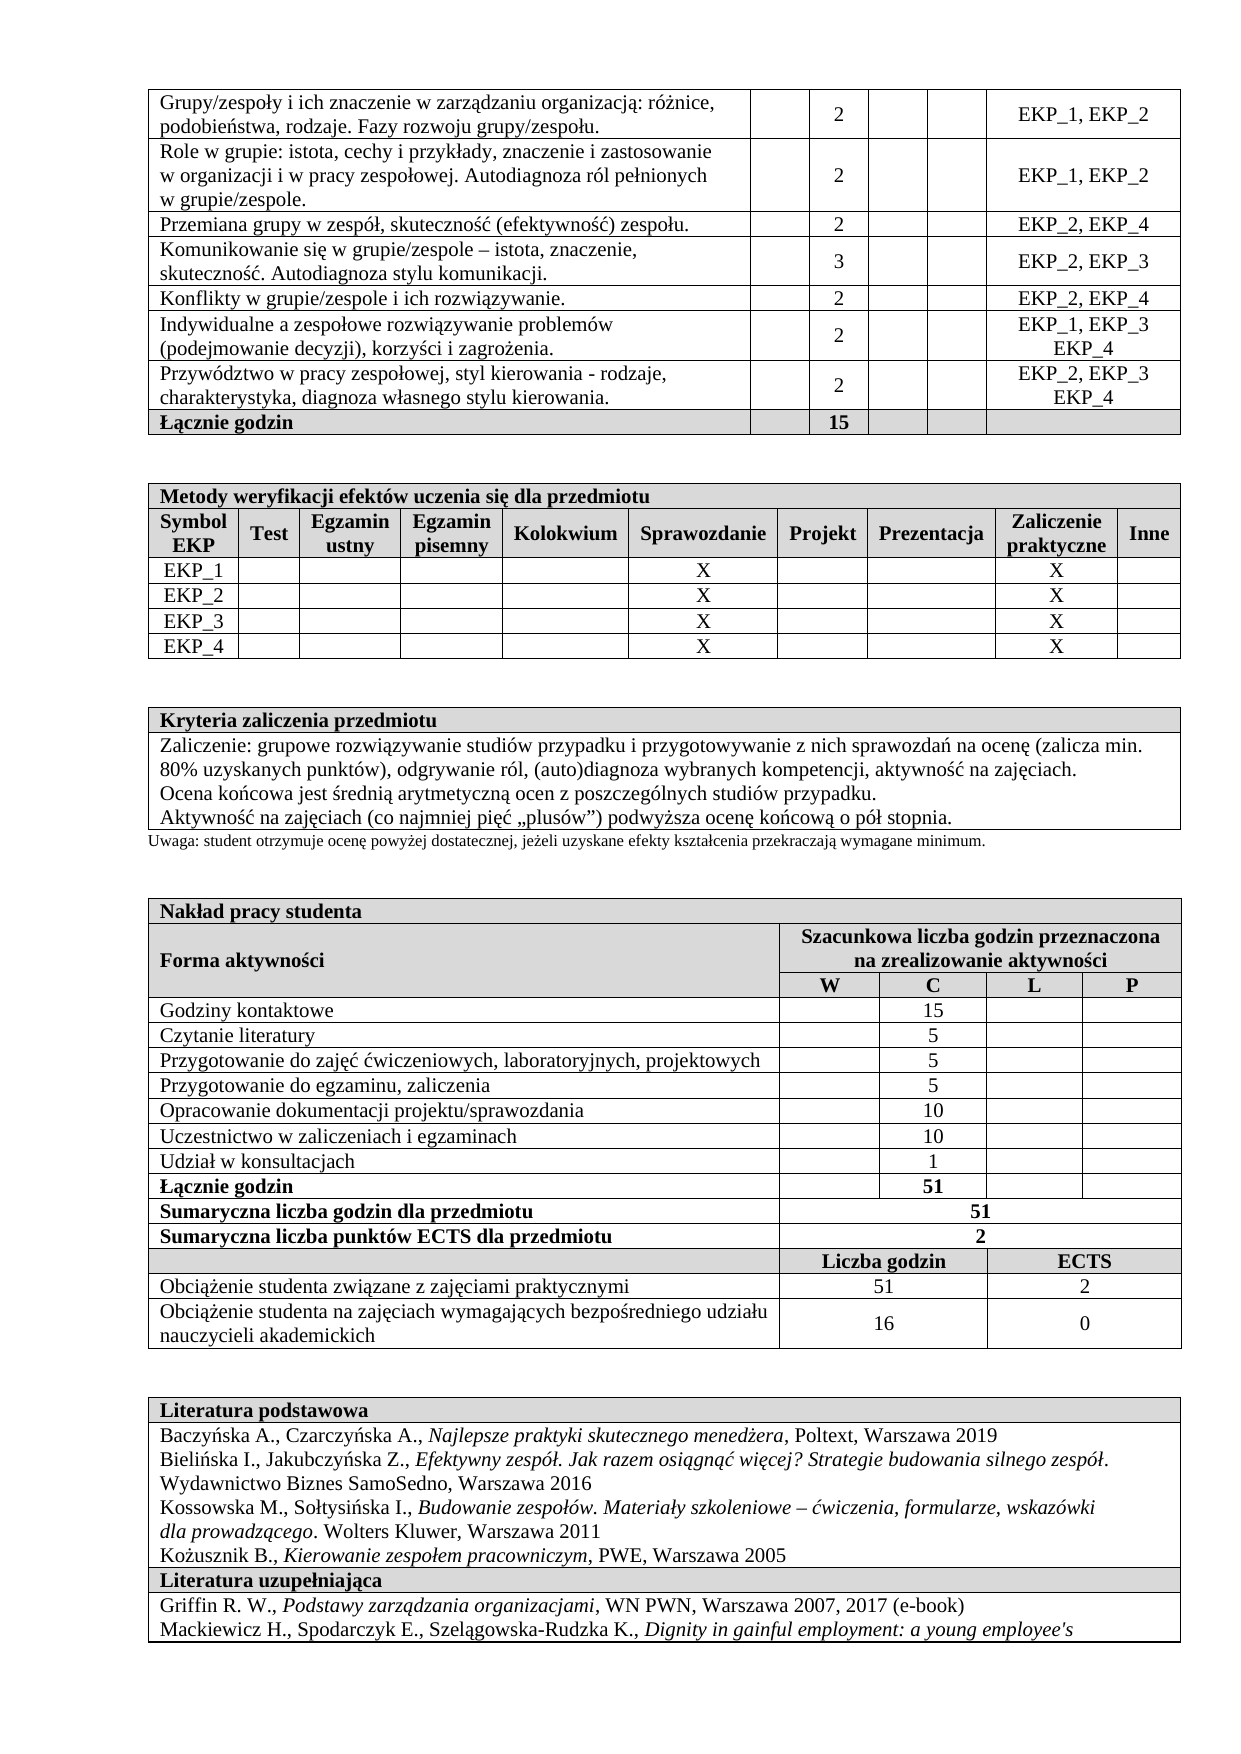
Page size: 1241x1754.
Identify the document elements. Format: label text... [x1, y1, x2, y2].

table_cell [503, 634, 628, 658]
table_cell 2 [810, 361, 868, 409]
table_cell Sprawozdanie [629, 509, 777, 557]
table_cell Godziny kontaktowe [149, 998, 779, 1022]
table_cell 5 [880, 1073, 986, 1097]
table_cell Konflikty w grupie/zespole i ich rozwiązywanie. [149, 286, 750, 310]
table_cell [1118, 558, 1180, 582]
table_cell [1118, 634, 1180, 658]
table_cell [928, 212, 986, 236]
table_cell [780, 1174, 879, 1198]
table_cell [869, 139, 927, 211]
table_cell X [629, 558, 777, 582]
table_cell L [987, 973, 1082, 997]
table_cell Zaliczenie: grupowe rozwiązywanie studiów przypadku i przygotowywanie z nich sprawozdań na ocenę (zalicza min. 80% uzyskanych punktów), odgrywanie ról, (auto)diagnoza wybranych kompetencji, aktywność na zajęciach. Ocena końcowa jest średnią arytmetyczną ocen z poszczególnych studiów przypadku. Aktywność na zajęciach (co najmniej pięć „plusów”) podwyższa ocenę końcową o pół stopnia. [149, 733, 1180, 829]
table_cell [928, 286, 986, 310]
table_cell 16 [780, 1299, 987, 1347]
table_cell Indywidualne a zespołowe rozwiązywanie problemów (podejmowanie decyzji), korzyści i zagrożenia. [149, 311, 750, 359]
table_cell [239, 634, 299, 658]
table_cell [928, 237, 986, 285]
table_cell [778, 584, 867, 607]
table_cell EKP_2, EKP_3 [987, 237, 1180, 285]
table_header Nakład pracy studenta [149, 899, 1181, 923]
table_cell [503, 558, 628, 582]
table_cell [868, 584, 995, 607]
table_cell Egzamin pisemny [401, 509, 502, 557]
table_cell EKP_2, EKP_3 EKP_4 [987, 361, 1180, 409]
text Uwaga: student otrzymuje ocenę powyżej dostatecznej, jeżeli uzyskane efekty kształcenia przekraczają wymagane minimum. [148, 830, 1181, 849]
table_cell [300, 558, 400, 582]
table_cell [869, 410, 927, 434]
table_cell X [629, 609, 777, 633]
table_cell Liczba godzin [780, 1249, 987, 1273]
table_cell P [1083, 973, 1181, 997]
table_cell [868, 558, 995, 582]
table_cell W [780, 973, 879, 997]
table_cell Przygotowanie do zajęć ćwiczeniowych, laboratoryjnych, projektowych [149, 1048, 779, 1072]
table_cell Sumaryczna liczba punktów ECTS dla przedmiotu [149, 1224, 779, 1248]
table_header Literatura podstawowa [149, 1398, 1180, 1422]
table_cell 1 [880, 1149, 986, 1173]
table_cell Grupy/zespoły i ich znaczenie w zarządzaniu organizacją: różnice, podobieństwa, rodzaje. Fazy rozwoju grupy/zespołu. [149, 90, 750, 138]
table_cell Prezentacja [868, 509, 995, 557]
table_cell [869, 90, 927, 138]
table_cell Czytanie literatury [149, 1023, 779, 1047]
table_cell [780, 1023, 879, 1047]
table_cell [987, 1023, 1082, 1047]
table_cell 15 [810, 410, 868, 434]
table_cell EKP_2, EKP_4 [987, 286, 1180, 310]
table_cell Baczyńska A., Czarczyńska A., Najlepsze praktyki skutecznego menedżera, Poltext, Warszawa 2019 Bielińska I., Jakubczyńska Z., Efektywny zespół. Jak razem osiągnąć więcej? Strategie budowania silnego zespół. Wydawnictwo Biznes SamoSedno, Warszawa 2016 Kossowska M., Sołtysińska I., Budowanie zespołów. Materiały szkoleniowe – ćwiczenia, formularze, wskazówki dla prowadzącego. Wolters Kluwer, Warszawa 2011 Kożusznik B., Kierowanie zespołem pracowniczym, PWE, Warszawa 2005 [149, 1423, 1180, 1567]
table_cell 51 [780, 1199, 1181, 1223]
table_cell [1083, 1023, 1181, 1047]
table_cell [401, 634, 502, 658]
table_cell [751, 361, 809, 409]
table_cell [780, 1149, 879, 1173]
table_cell Uczestnictwo w zaliczeniach i egzaminach [149, 1124, 779, 1148]
table_cell [780, 1073, 879, 1097]
table_cell [780, 1048, 879, 1072]
table_cell Symbol EKP [149, 509, 238, 557]
table_cell [987, 1124, 1082, 1148]
table_header Kryteria zaliczenia przedmiotu [149, 708, 1180, 732]
table_cell Sumaryczna liczba godzin dla przedmiotu [149, 1199, 779, 1223]
table_cell Obciążenie studenta na zajęciach wymagających bezpośredniego udziału nauczycieli akademickich [149, 1299, 779, 1347]
table_cell EKP_1 [149, 558, 238, 582]
table_cell [239, 609, 299, 633]
table_cell [780, 1124, 879, 1148]
table_cell Szacunkowa liczba godzin przeznaczona na zrealizowanie aktywności [780, 924, 1181, 972]
table_cell Kolokwium [503, 509, 628, 557]
table_cell [928, 361, 986, 409]
table_cell EKP_4 [149, 634, 238, 658]
table_cell 3 [810, 237, 868, 285]
table_cell [869, 286, 927, 310]
table_cell Komunikowanie się w grupie/zespole – istota, znaczenie, skuteczność. Autodiagnoza stylu komunikacji. [149, 237, 750, 285]
table_cell [300, 634, 400, 658]
table_cell EKP_2, EKP_4 [987, 212, 1180, 236]
table_cell 5 [880, 1023, 986, 1047]
table_cell [1083, 1174, 1181, 1198]
table_cell X [996, 558, 1117, 582]
table_cell Projekt [778, 509, 867, 557]
table_cell Forma aktywności [149, 924, 779, 997]
table_cell C [880, 973, 986, 997]
table_cell 2 [988, 1274, 1181, 1298]
table_cell Opracowanie dokumentacji projektu/sprawozdania [149, 1099, 779, 1122]
table_cell [239, 584, 299, 607]
table_header Metody weryfikacji efektów uczenia się dla przedmiotu [149, 484, 1180, 508]
table_cell X [629, 584, 777, 607]
table_cell EKP_1, EKP_3 EKP_4 [987, 311, 1180, 359]
table_cell [751, 410, 809, 434]
table_cell [868, 634, 995, 658]
table_cell [751, 311, 809, 359]
table_cell [751, 212, 809, 236]
table_cell [778, 634, 867, 658]
table_cell [987, 1149, 1082, 1173]
table_cell [503, 609, 628, 633]
table_cell Test [239, 509, 299, 557]
table_cell [987, 1073, 1082, 1097]
table_cell ECTS [988, 1249, 1181, 1273]
table_cell 2 [810, 212, 868, 236]
table_cell Przygotowanie do egzaminu, zaliczenia [149, 1073, 779, 1097]
table_cell 5 [880, 1048, 986, 1072]
table_cell [1083, 1099, 1181, 1122]
table_cell 2 [810, 311, 868, 359]
table_cell X [996, 634, 1117, 658]
table_cell [401, 558, 502, 582]
table_cell 2 [810, 90, 868, 138]
table_cell [869, 237, 927, 285]
table_cell [780, 1099, 879, 1122]
table_cell Łącznie godzin [149, 1174, 779, 1198]
table_cell [987, 1099, 1082, 1122]
table_cell 2 [810, 286, 868, 310]
table_cell [300, 584, 400, 607]
table_cell [869, 361, 927, 409]
table_cell [987, 1048, 1082, 1072]
table_cell Literatura uzupełniająca [149, 1568, 1180, 1592]
table_cell EKP_1, EKP_2 [987, 139, 1180, 211]
table_cell [1118, 584, 1180, 607]
table_cell [928, 90, 986, 138]
table_cell 51 [780, 1274, 987, 1298]
table_cell [751, 286, 809, 310]
table_cell EKP_3 [149, 609, 238, 633]
table_cell X [996, 609, 1117, 633]
table_cell 2 [810, 139, 868, 211]
table_cell [780, 998, 879, 1022]
table_cell [401, 584, 502, 607]
table_cell [928, 311, 986, 359]
table_cell Udział w konsultacjach [149, 1149, 779, 1173]
table_cell [1083, 998, 1181, 1022]
table_cell Egzamin ustny [300, 509, 400, 557]
table_cell [1083, 1149, 1181, 1173]
table_cell Inne [1118, 509, 1180, 557]
table_cell 10 [880, 1124, 986, 1148]
table_cell 10 [880, 1099, 986, 1122]
table_cell [869, 212, 927, 236]
table_cell [869, 311, 927, 359]
table_cell [778, 558, 867, 582]
table_cell X [996, 584, 1117, 607]
table_cell [778, 609, 867, 633]
table_cell 51 [880, 1174, 986, 1198]
table_cell [1083, 1073, 1181, 1097]
table_cell [149, 1249, 779, 1273]
table_cell [503, 584, 628, 607]
table_cell 2 [780, 1224, 1181, 1248]
table_cell [401, 609, 502, 633]
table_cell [149, 1593, 1180, 1641]
table_cell EKP_1, EKP_2 [987, 90, 1180, 138]
table_cell [928, 410, 986, 434]
table_cell Łącznie godzin [149, 410, 750, 434]
table_cell [1083, 1124, 1181, 1148]
table_cell [751, 237, 809, 285]
table_cell [987, 410, 1180, 434]
table_cell 0 [988, 1299, 1181, 1347]
table_cell [987, 1174, 1082, 1198]
table_cell [987, 998, 1082, 1022]
table_cell [1083, 1048, 1181, 1072]
table_cell Obciążenie studenta związane z zajęciami praktycznymi [149, 1274, 779, 1298]
table_cell [928, 139, 986, 211]
table_cell Role w grupie: istota, cechy i przykłady, znaczenie i zastosowanie w organizacji i w pracy zespołowej. Autodiagnoza ról pełnionych w grupie/zespole. [149, 139, 750, 211]
table_cell [300, 609, 400, 633]
table_cell [751, 139, 809, 211]
table_cell Przywództwo w pracy zespołowej, styl kierowania - rodzaje, charakterystyka, diagnoza własnego stylu kierowania. [149, 361, 750, 409]
table_cell X [629, 634, 777, 658]
table_cell [751, 90, 809, 138]
table_cell [1118, 609, 1180, 633]
table_cell EKP_2 [149, 584, 238, 607]
table_cell 15 [880, 998, 986, 1022]
table_cell Zaliczenie praktyczne [996, 509, 1117, 557]
table_cell [239, 558, 299, 582]
table_cell [868, 609, 995, 633]
table_cell Przemiana grupy w zespół, skuteczność (efektywność) zespołu. [149, 212, 750, 236]
